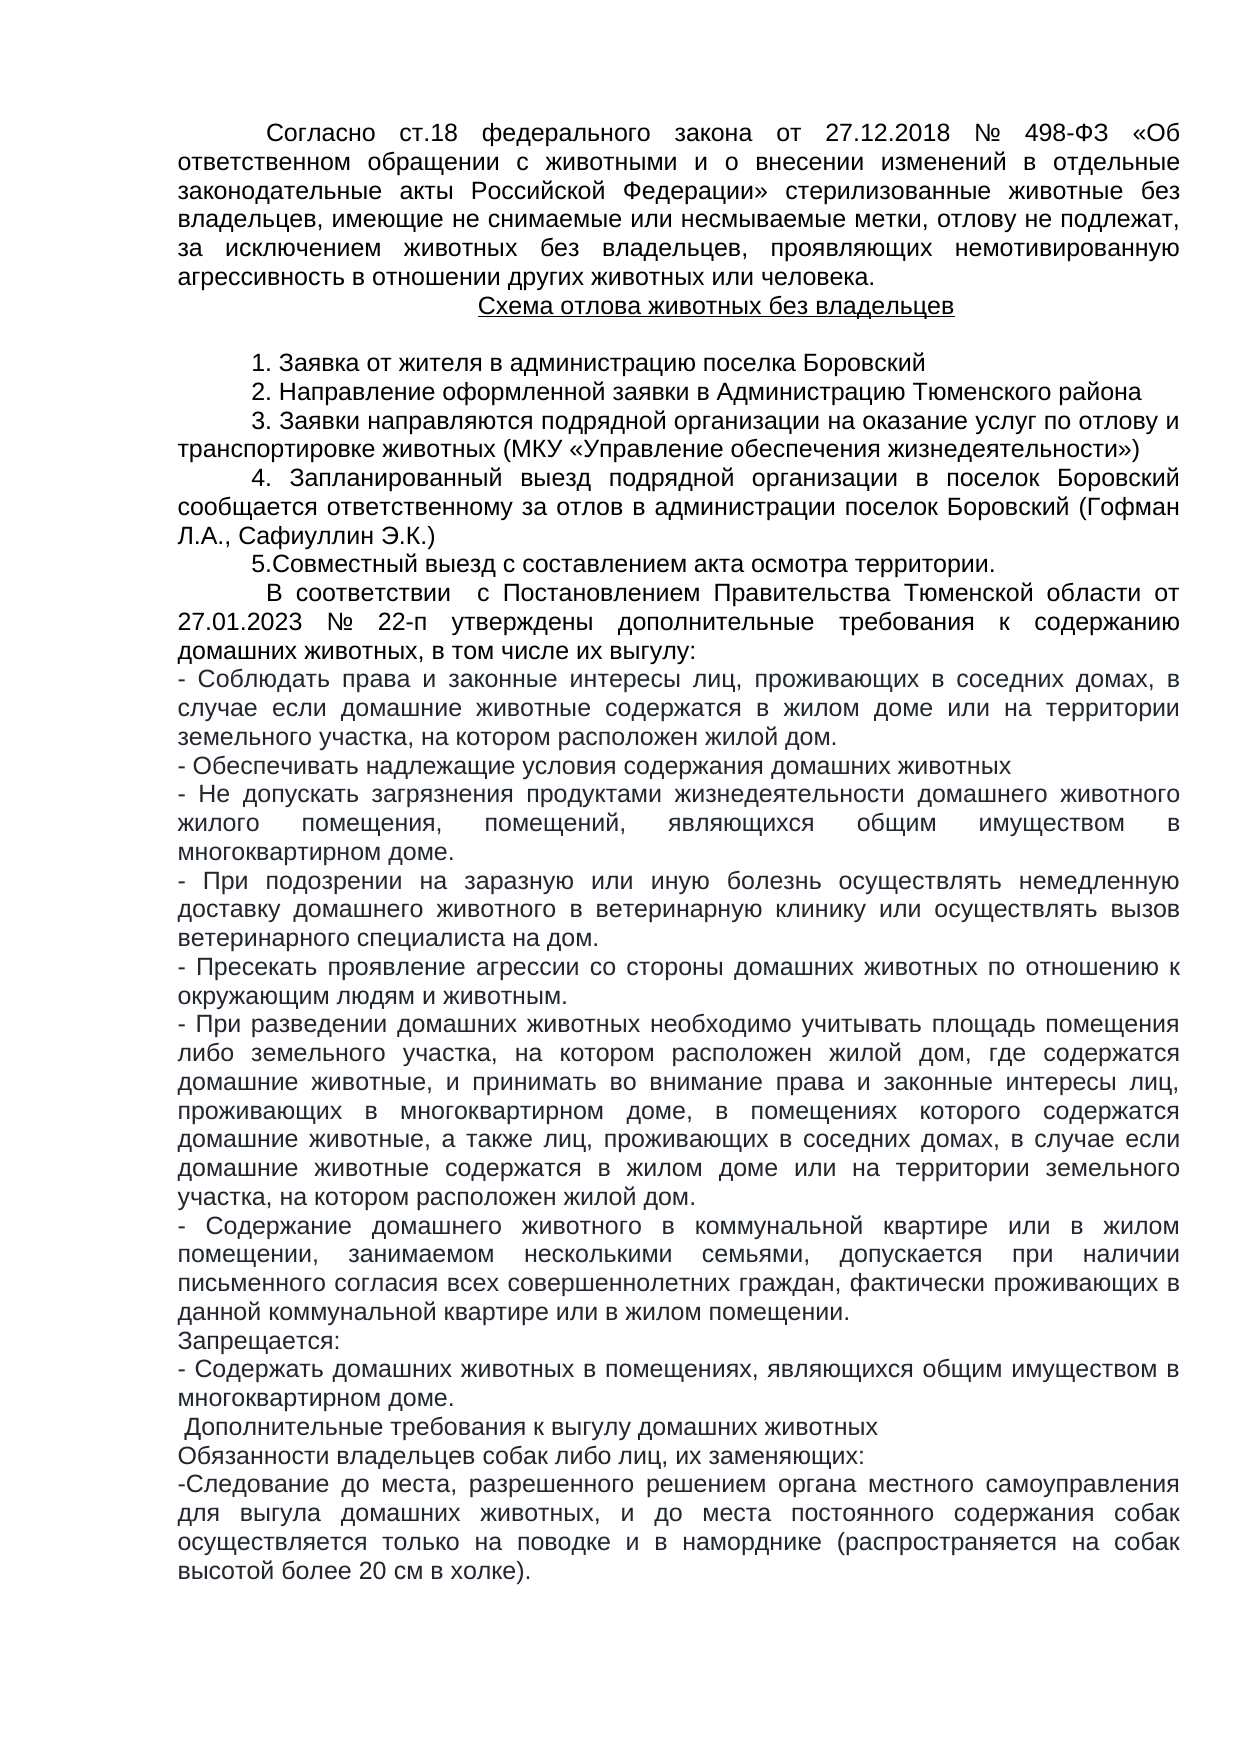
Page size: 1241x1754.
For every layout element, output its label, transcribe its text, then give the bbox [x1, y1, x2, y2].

text -Следование до места, разрешенного решением органа местного самоуправления для выгула домашних животных, и до места постоянного содержания собак осуществляется только на поводке и в наморднике (распространяется на собак высотой более 20 см в холке). [177, 1469, 1181, 1584]
text Схема отлова животных без владельцев [177, 291, 1181, 319]
text Запрещается: [177, 1326, 1181, 1354]
text - Не допускать загрязнения продуктами жизнедеятельности домашнего животного жилого помещения, помещений, являющихся общим имуществом в многоквартирном доме. [177, 779, 1181, 866]
text - Содержать домашних животных в помещениях, являющихся общим имуществом в многоквартирном доме. [177, 1354, 1181, 1412]
text - При подозрении на заразную или иную болезнь осуществлять немедленную доставку домашнего животного в ветеринарную клинику или осуществлять вызов ветеринарного специалиста на дом. [177, 866, 1181, 952]
text Обязанности владельцев собак либо лиц, их заменяющих: [177, 1441, 1181, 1469]
text - При разведении домашних животных необходимо учитывать площадь помещения либо земельного участка, на котором расположен жилой дом, где содержатся домашние животные, и принимать во внимание права и законные интересы лиц, проживающих в многоквартирном доме, в помещениях которого содержатся домашние животные, а также лиц, проживающих в соседних домах, в случае если домашние животные содержатся в жилом доме или на территории земельного участка, на котором расположен жилой дом. [177, 1009, 1181, 1211]
text В соответствии с Постановлением Правительства Тюменской области от 27.01.2023 № 22-п утверждены дополнительные требования к содержанию домашних животных, в том числе их выгулу: [177, 578, 1181, 664]
text 4. Запланированный выезд подрядной организации в поселок Боровский сообщается ответственному за отлов в администрации поселок Боровский (Гофман Л.А., Сафиуллин Э.К.) [177, 463, 1181, 549]
text 1. Заявка от жителя в администрацию поселка Боровский [177, 348, 1181, 377]
text 5.Совместный выезд с составлением акта осмотра территории. [177, 549, 1181, 578]
text Согласно ст.18 федерального закона от 27.12.2018 № 498-ФЗ «Об ответственном обращении с животными и о внесении изменений в отдельные законодательные акты Российской Федерации» стерилизованные животные без владельцев, имеющие не снимаемые или несмываемые метки, отлову не подлежат, за исключением животных без владельцев, проявляющих немотивированную агрессивность в отношении других животных или человека. [177, 118, 1181, 291]
text - Пресекать проявление агрессии со стороны домашних животных по отношению к окружающим людям и животным. [177, 952, 1181, 1009]
text 2. Направление оформленной заявки в Администрацию Тюменского района [177, 377, 1181, 406]
text 3. Заявки направляются подрядной организации на оказание услуг по отлову и транспортировке животных (МКУ «Управление обеспечения жизнедеятельности») [177, 406, 1181, 463]
text - Соблюдать права и законные интересы лиц, проживающих в соседних домах, в случае если домашние животные содержатся в жилом доме или на территории земельного участка, на котором расположен жилой дом. [177, 664, 1181, 751]
text Дополнительные требования к выгулу домашних животных [177, 1412, 1181, 1441]
text - Содержание домашнего животного в коммунальной квартире или в жилом помещении, занимаемом несколькими семьями, допускается при наличии письменного согласия всех совершеннолетних граждан, фактически проживающих в данной коммунальной квартире или в жилом помещении. [177, 1211, 1181, 1326]
text - Обеспечивать надлежащие условия содержания домашних животных [177, 751, 1181, 779]
